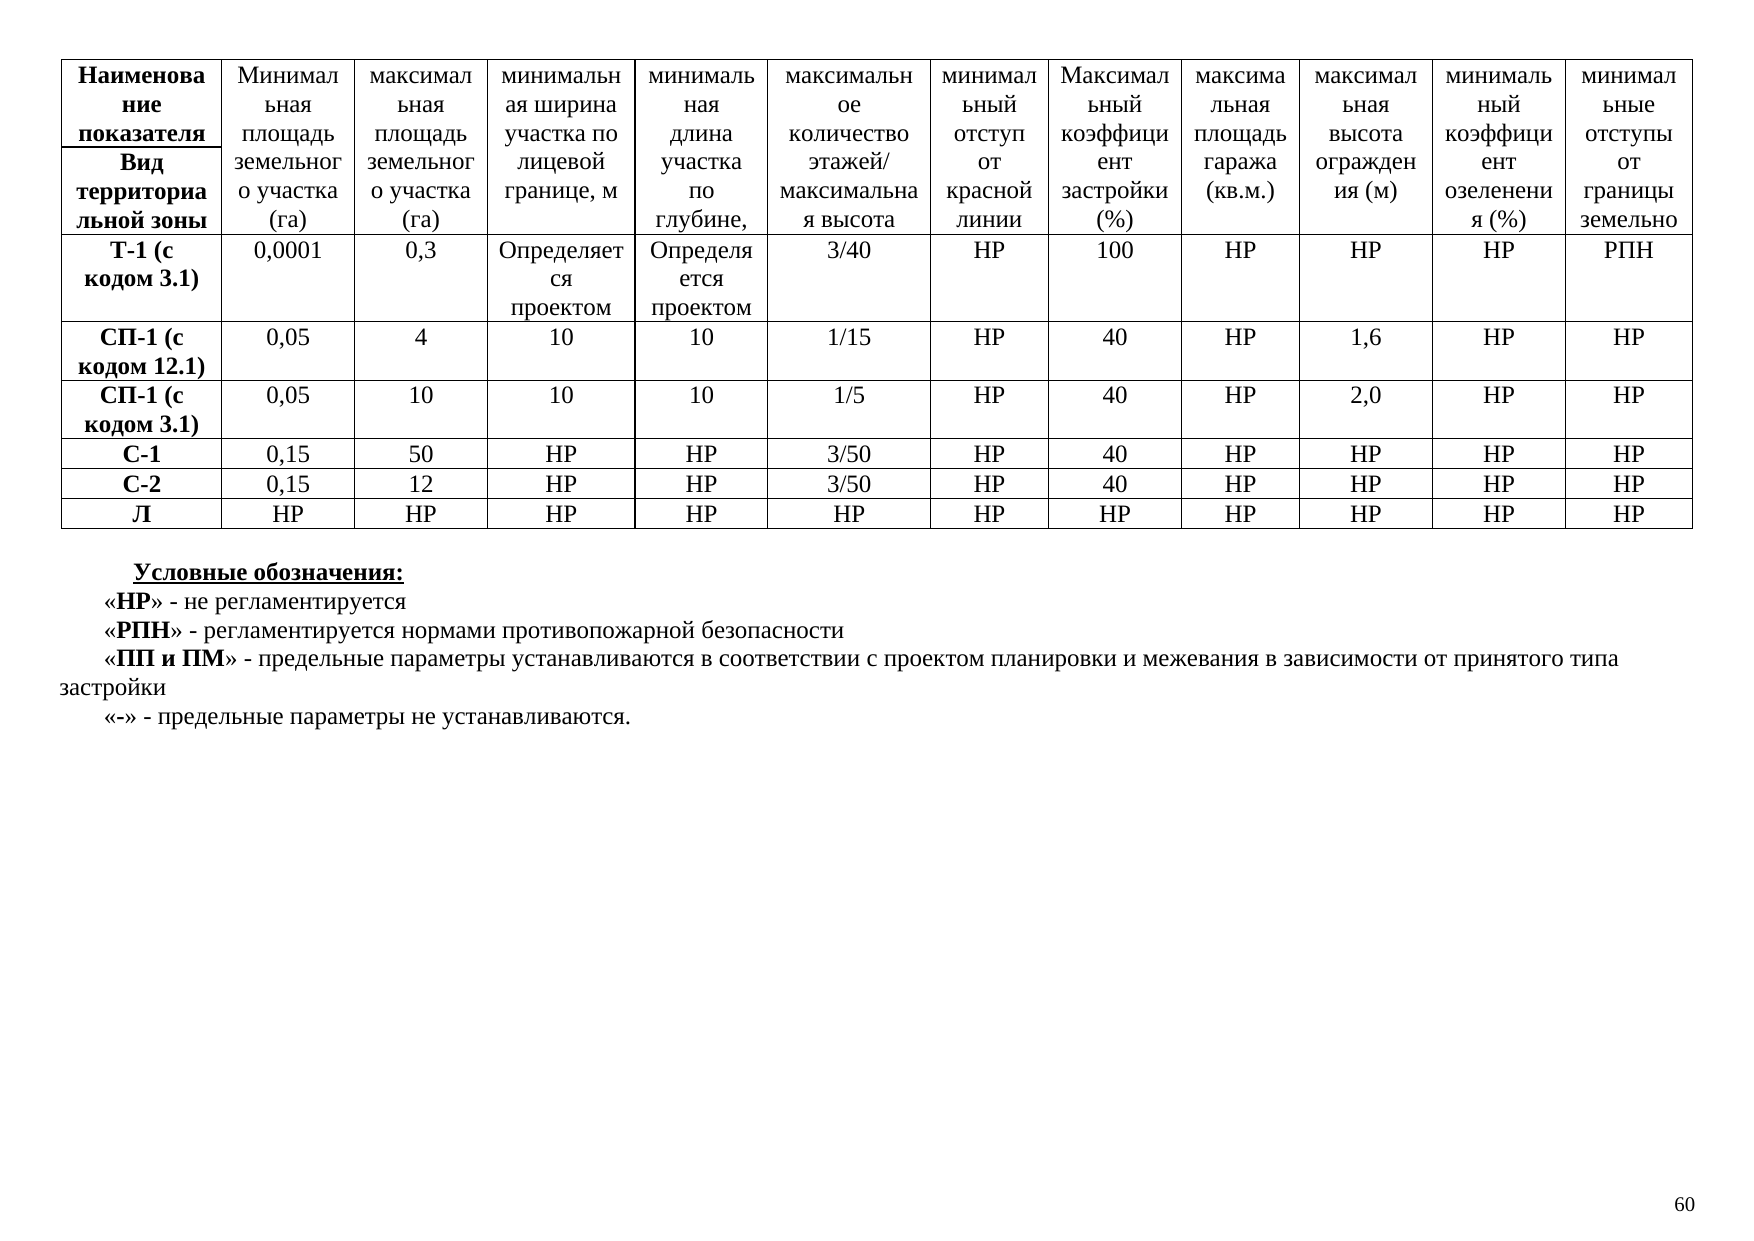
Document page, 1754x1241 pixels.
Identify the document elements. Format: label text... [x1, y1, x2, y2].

text «ПП и ПМ» - предельные параметры устанавливаются в соответствии с проектом планировки и межевания в зависимости от принятого типа застройки [59, 643, 1695, 701]
table_header максимальная площадь гаража (кв.м.) [1182, 60, 1299, 234]
table_cell 10 [636, 322, 767, 379]
table_cell 3/50 [768, 469, 930, 498]
table_header максимальная высота ограждения (м) [1300, 60, 1432, 234]
table_cell НР [931, 381, 1048, 438]
table_cell 12 [355, 469, 487, 498]
table_cell 10 [488, 322, 634, 379]
table_cell НР [1566, 439, 1692, 468]
table_header максимальная площадь земельного участка (га) [355, 60, 487, 234]
table_cell Л [62, 499, 221, 527]
text «НР» - не регламентируется [59, 586, 1695, 615]
table_cell Вид территориальной зоны [62, 148, 221, 234]
table_header минимальный коэффициент озеленения (%) [1433, 60, 1565, 234]
table_cell НР [1182, 499, 1299, 527]
table_cell 50 [355, 439, 487, 468]
table_cell С-1 [62, 439, 221, 468]
table_cell НР [1433, 439, 1565, 468]
table_cell 2,0 [1300, 381, 1432, 438]
table_header максимальное количество этажей/ максимальная высота строений, сооружений, кол/м [768, 60, 930, 234]
table_cell 1,6 [1300, 322, 1432, 379]
table_cell НР [488, 439, 634, 468]
table_cell НР [1182, 235, 1299, 321]
table_cell 3/40 [768, 235, 930, 321]
table_cell Определяется проектом [636, 235, 767, 321]
table_cell 100 [1049, 235, 1181, 321]
table_cell С-2 [62, 469, 221, 498]
table_cell НР [636, 439, 767, 468]
table_cell СП-1 (с кодом 3.1) [62, 381, 221, 438]
table_cell 1/5 [768, 381, 930, 438]
table_cell НР [1433, 322, 1565, 379]
table_cell 3/50 [768, 439, 930, 468]
table_header минимальная ширина участка по лицевой границе, м [488, 60, 634, 234]
table_cell Т-1 (с кодом 3.1) [62, 235, 221, 321]
table_cell 0,15 [222, 469, 354, 498]
table_cell НР [931, 499, 1048, 527]
table_cell НР [1182, 439, 1299, 468]
table_cell НР [222, 499, 354, 527]
table_header Максимальный коэффициент застройки (%) [1049, 60, 1181, 234]
table_cell 40 [1049, 322, 1181, 379]
table_cell 4 [355, 322, 487, 379]
table_cell 10 [355, 381, 487, 438]
table_cell Определяется проектом [488, 235, 634, 321]
table_cell НР [1566, 469, 1692, 498]
table_cell 10 [488, 381, 634, 438]
table_cell НР [636, 499, 767, 527]
table_cell НР [1049, 499, 1181, 527]
table_cell 40 [1049, 469, 1181, 498]
table_cell НР [1300, 469, 1432, 498]
table_cell НР [488, 469, 634, 498]
table_cell 40 [1049, 439, 1181, 468]
table_cell НР [931, 322, 1048, 379]
table_cell НР [1433, 235, 1565, 321]
table_cell НР [1433, 499, 1565, 527]
table_cell СП-1 (с кодом 12.1) [62, 322, 221, 379]
table_cell 0,05 [222, 322, 354, 379]
table_cell НР [1433, 381, 1565, 438]
table_cell 0,05 [222, 381, 354, 438]
text «РПН» - регламентируется нормами противопожарной безопасности [59, 615, 1695, 643]
table_cell РПН [1566, 235, 1692, 321]
table_cell НР [355, 499, 487, 527]
table_header Наименование показателя [62, 60, 221, 146]
table_cell 10 [636, 381, 767, 438]
table_cell НР [1566, 381, 1692, 438]
table_header минимальные отступы от границы земельного участка [1566, 60, 1692, 234]
table_header минимальная длина участка по глубине, м [636, 60, 767, 234]
table_cell НР [1433, 469, 1565, 498]
table_cell 1/15 [768, 322, 930, 379]
table_cell НР [931, 439, 1048, 468]
table_cell НР [1300, 499, 1432, 527]
table_cell НР [1566, 499, 1692, 527]
table_cell НР [931, 469, 1048, 498]
text «-» - предельные параметры не устанавливаются. [59, 701, 1695, 730]
table_cell НР [488, 499, 634, 527]
table_cell 40 [1049, 381, 1181, 438]
table_cell НР [1182, 322, 1299, 379]
table_header Минимальная площадь земельного участка (га) [222, 60, 354, 234]
table_cell НР [636, 469, 767, 498]
table_cell 0,3 [355, 235, 487, 321]
table_cell НР [1182, 469, 1299, 498]
table_cell НР [931, 235, 1048, 321]
table_cell НР [1300, 235, 1432, 321]
table_cell 0,15 [222, 439, 354, 468]
table_cell НР [1566, 322, 1692, 379]
table_cell НР [768, 499, 930, 527]
table_cell НР [1182, 381, 1299, 438]
text Условные обозначения: [59, 557, 1695, 586]
table_cell НР [1300, 439, 1432, 468]
table_cell 0,0001 [222, 235, 354, 321]
table_header минимальный отступ от красной линии (м) [931, 60, 1048, 234]
